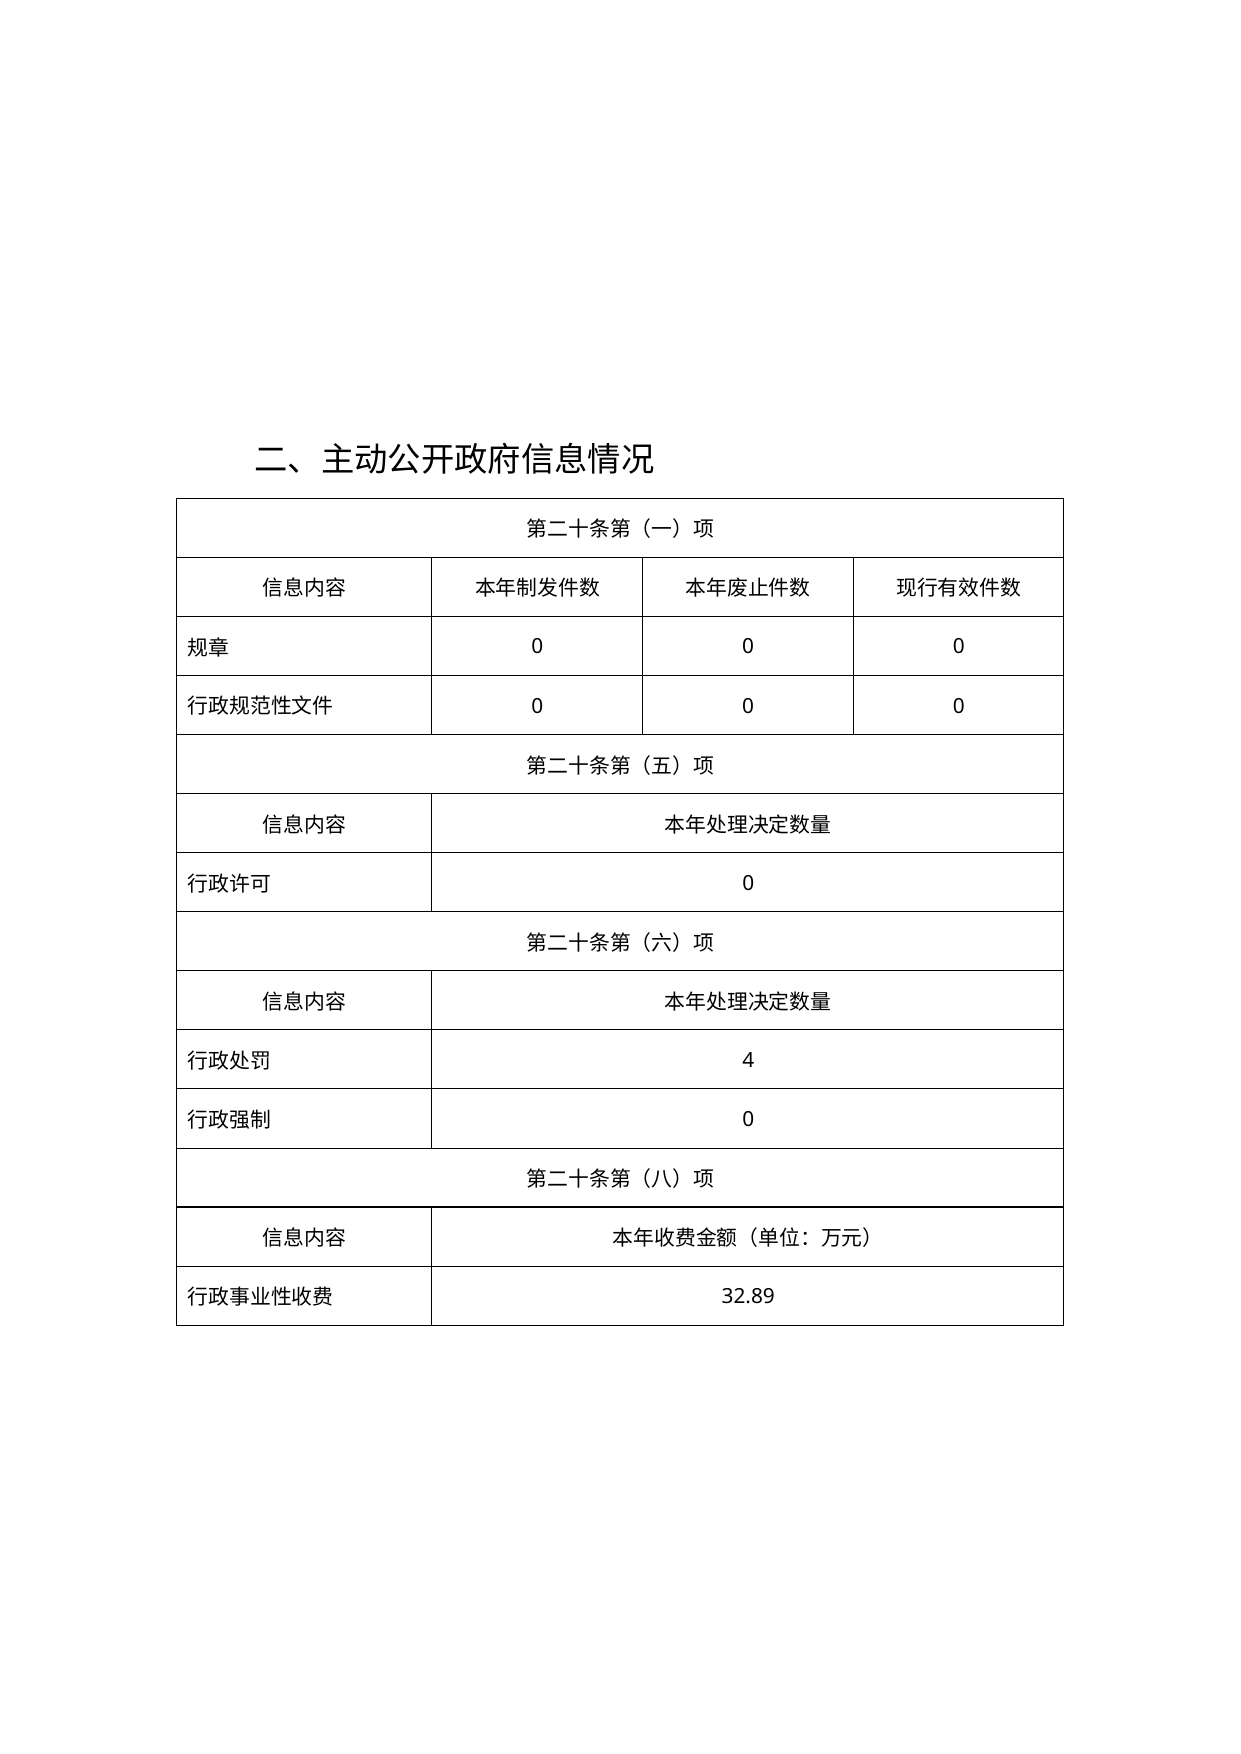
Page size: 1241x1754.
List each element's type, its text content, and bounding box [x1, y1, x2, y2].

text 二、主动公开政府信息情况 [187, 433, 1053, 481]
table_cell 本年处理决定数量 [432, 794, 1063, 852]
table_cell 第二十条第（八）项 [177, 1149, 1063, 1206]
table_cell 信息内容 [177, 971, 431, 1029]
table_cell 0 [432, 853, 1063, 911]
table_cell 0 [432, 617, 642, 675]
table_cell 行政强制 [177, 1089, 431, 1147]
table_cell 现行有效件数 [854, 558, 1063, 616]
table_cell 规章 [177, 617, 431, 675]
table_header 第二十条第（一）项 [177, 499, 1063, 557]
table_cell 第二十条第（六）项 [177, 912, 1063, 970]
table_cell 信息内容 [177, 1208, 431, 1266]
table_cell 本年制发件数 [432, 558, 642, 616]
table_cell 本年处理决定数量 [432, 971, 1063, 1029]
table_cell 信息内容 [177, 558, 431, 616]
table_cell 本年收费金额（单位：万元） [432, 1208, 1063, 1266]
table_cell 行政规范性文件 [177, 676, 431, 734]
table_cell 行政处罚 [177, 1030, 431, 1088]
table_cell 第二十条第（五）项 [177, 735, 1063, 793]
table_cell 32.89 [432, 1267, 1063, 1324]
table_cell 行政许可 [177, 853, 431, 911]
table_cell 0 [432, 676, 642, 734]
table_cell 0 [854, 676, 1063, 734]
table_cell 0 [432, 1089, 1063, 1147]
table_cell 本年废止件数 [643, 558, 853, 616]
table_cell 0 [854, 617, 1063, 675]
table_cell 0 [643, 676, 853, 734]
table_cell 行政事业性收费 [177, 1267, 431, 1324]
table_cell 信息内容 [177, 794, 431, 852]
table_cell 4 [432, 1030, 1063, 1088]
table_cell 0 [643, 617, 853, 675]
